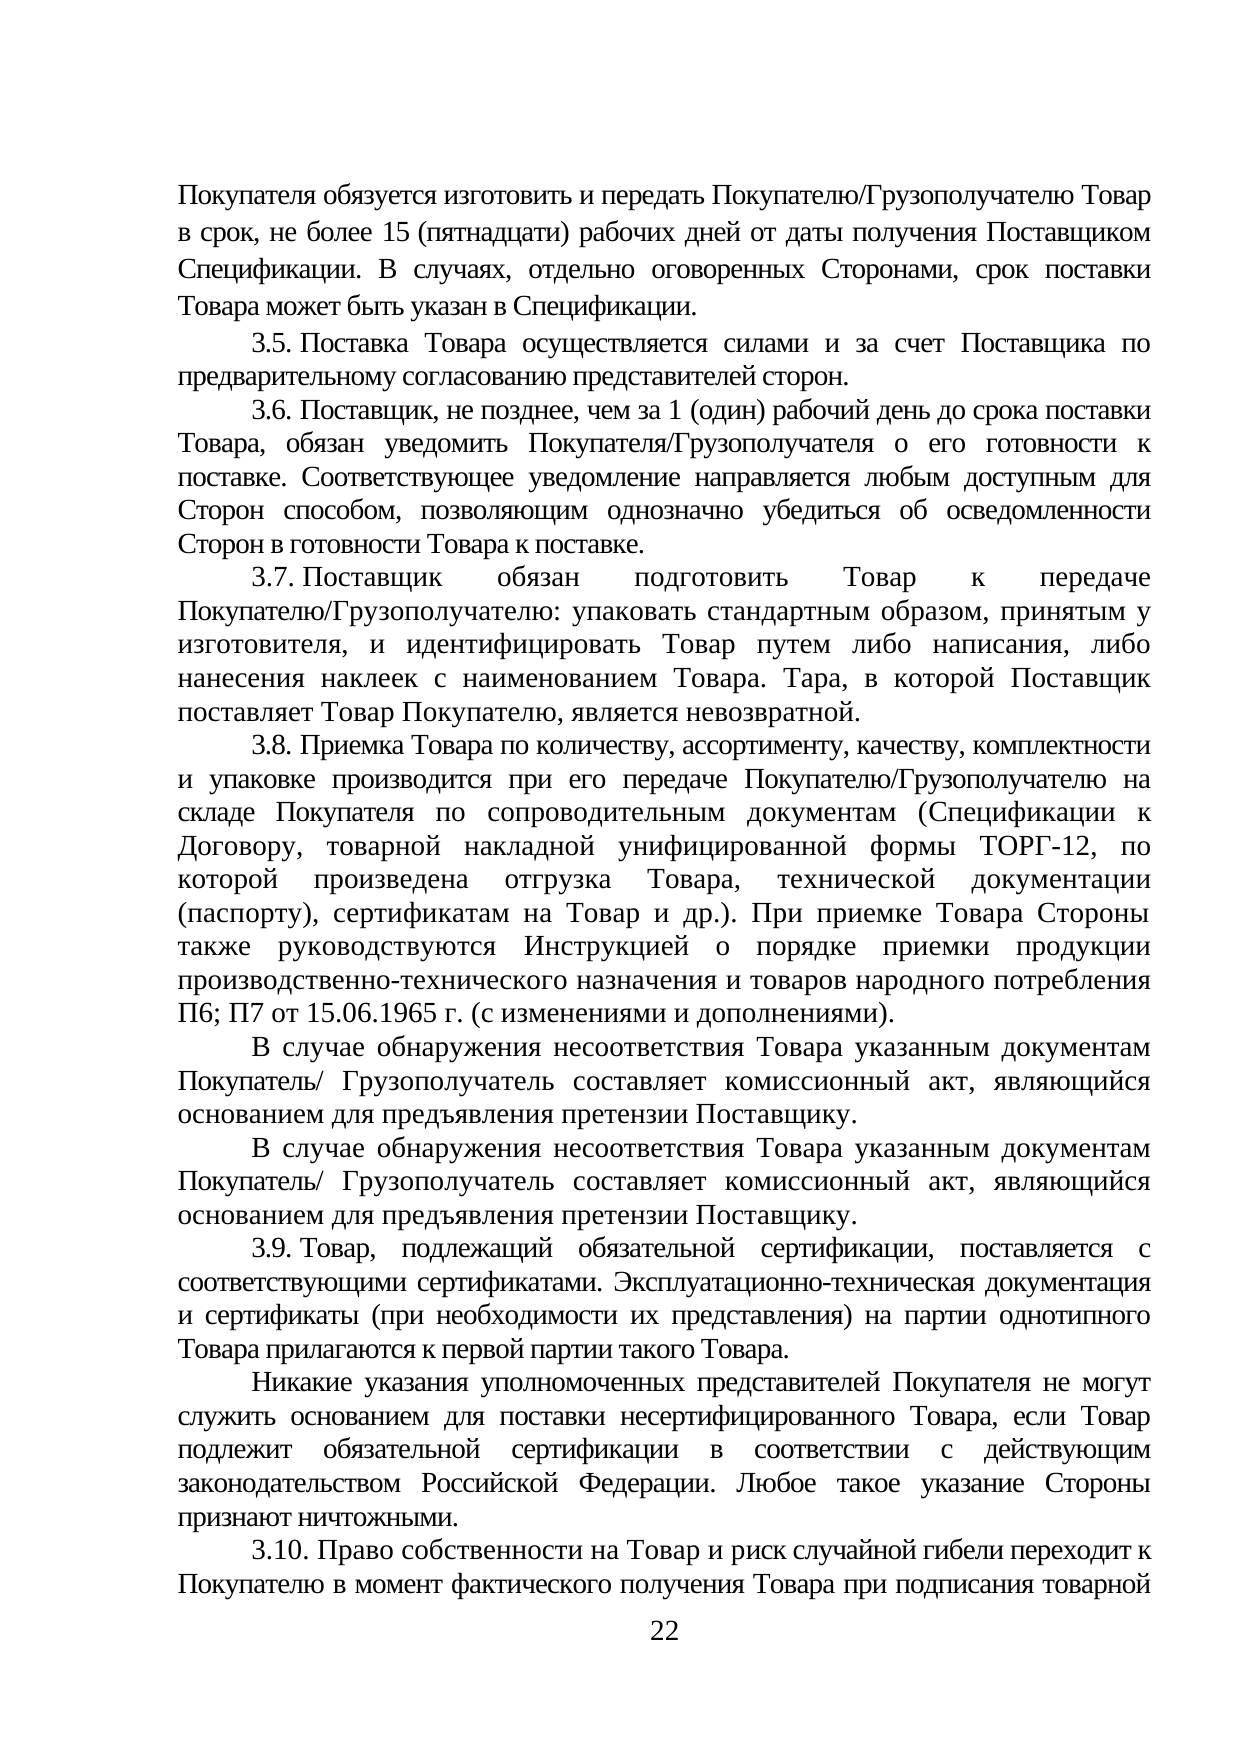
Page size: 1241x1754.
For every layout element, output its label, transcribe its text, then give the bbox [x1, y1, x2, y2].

text 3.7. Поставщик обязан подготовить Товар к передаче Покупателю/Грузополучателю: упаковать стандартным образом, принятым у изготовителя, и идентифицировать Товар путем либо написания, либо нанесения наклеек с наименованием Товара. Тара, в которой Поставщик поставляет Товар Покупателю, является невозвратной. [177, 559, 1152, 727]
text 3.9. Товар, подлежащий обязательной сертификации, поставляется с соответствующими сертификатами. Эксплуатационно-техническая документация и сертификаты (при необходимости их представления) на партии однотипного Товара прилагаются к первой партии такого Товара. [177, 1230, 1152, 1364]
text Никакие указания уполномоченных представителей Покупателя не могут служить основанием для поставки несертифицированного Товара, если Товар подлежит обязательной сертификации в соответствии с действующим законодательством Российской Федерации. Любое такое указание Стороны признают ничтожными. [177, 1364, 1152, 1532]
text В случае обнаружения несоответствия Товара указанным документам Покупатель/ Грузополучатель составляет комиссионный акт, являющийся основанием для предъявления претензии Поставщику. [177, 1029, 1152, 1130]
text 3.5. Поставка Товара осуществляется силами и за счет Поставщика по предварительному согласованию представителей сторон. [177, 325, 1152, 392]
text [177, 177, 1152, 321]
text 3.8. Приемка Товара по количеству, ассортименту, качеству, комплектности и упаковке производится при его передаче Покупателю/Грузополучателю на складе Покупателя по сопроводительным документам (Спецификации к Договору, товарной накладной унифицированной формы ТОРГ-12, по которой произведена отгрузка Товара, технической документации (паспорту), сертификатам на Товар и др.). При приемке Товара Стороны также руководствуются Инструкцией о порядке приемки продукции производственно-технического назначения и товаров народного потребления П6; П7 от 15.06.1965 г. (с изменениями и дополнениями). [177, 727, 1152, 1029]
text В случае обнаружения несоответствия Товара указанным документам Покупатель/ Грузополучатель составляет комиссионный акт, являющийся основанием для предъявления претензии Поставщику. [177, 1130, 1152, 1230]
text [177, 1532, 1152, 1599]
text 3.6. Поставщик, не позднее, чем за 1 (один) рабочий день до срока поставки Товара, обязан уведомить Покупателя/Грузополучателя о его готовности к поставке. Соответствующее уведомление направляется любым доступным для Сторон способом, позволяющим однозначно убедиться об осведомленности Сторон в готовности Товара к поставке. [177, 392, 1152, 559]
